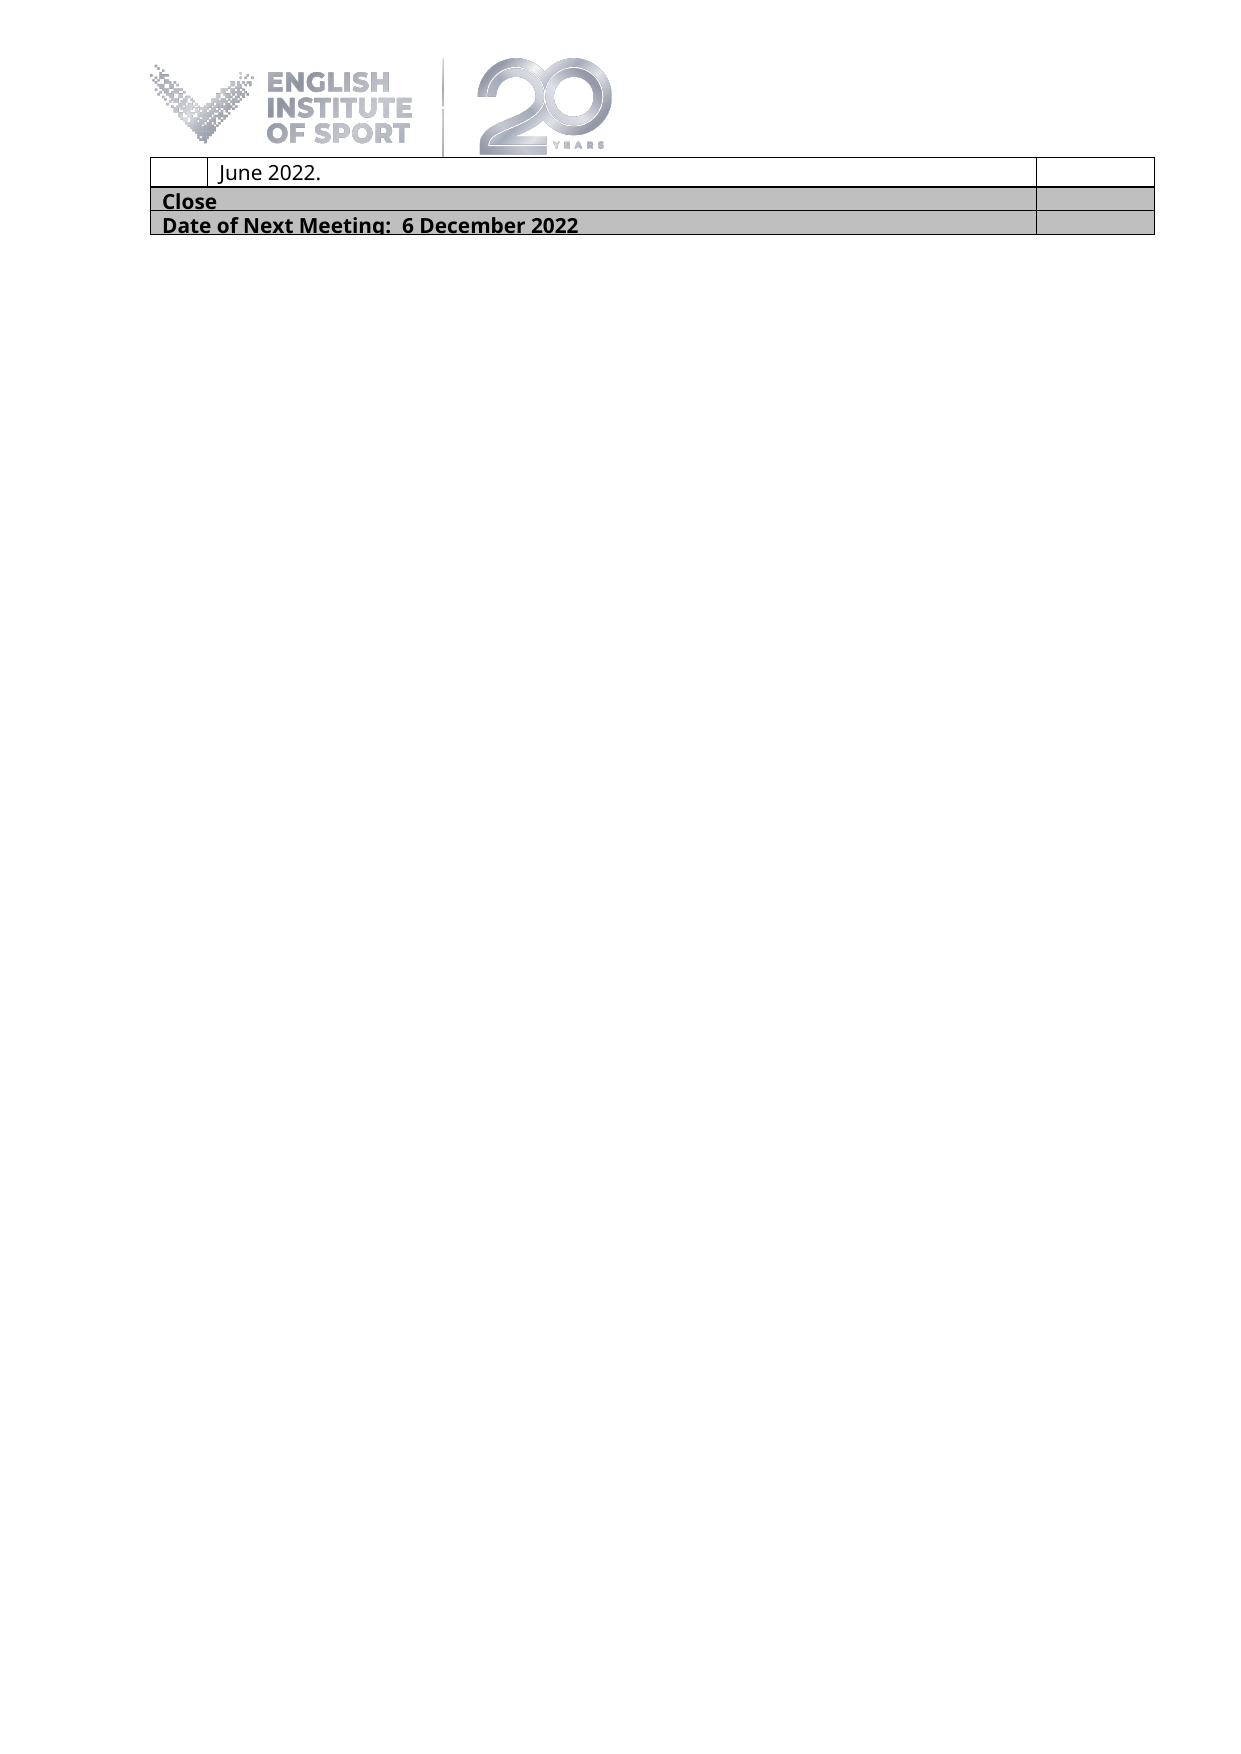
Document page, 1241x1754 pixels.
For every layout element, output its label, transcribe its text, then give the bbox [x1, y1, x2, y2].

table_cell Date of Next Meeting: 6 December 2022 [151, 211, 1036, 234]
table_cell [1037, 188, 1154, 210]
table_cell [1037, 158, 1154, 186]
picture [150, 58, 612, 157]
table_cell VA advised Board that Anna Watkins would be joining the BAC, commencing 27 June 2022. [208, 158, 1036, 186]
table_cell [1037, 211, 1154, 234]
table_cell [151, 158, 207, 186]
table_cell Close [151, 188, 1036, 210]
